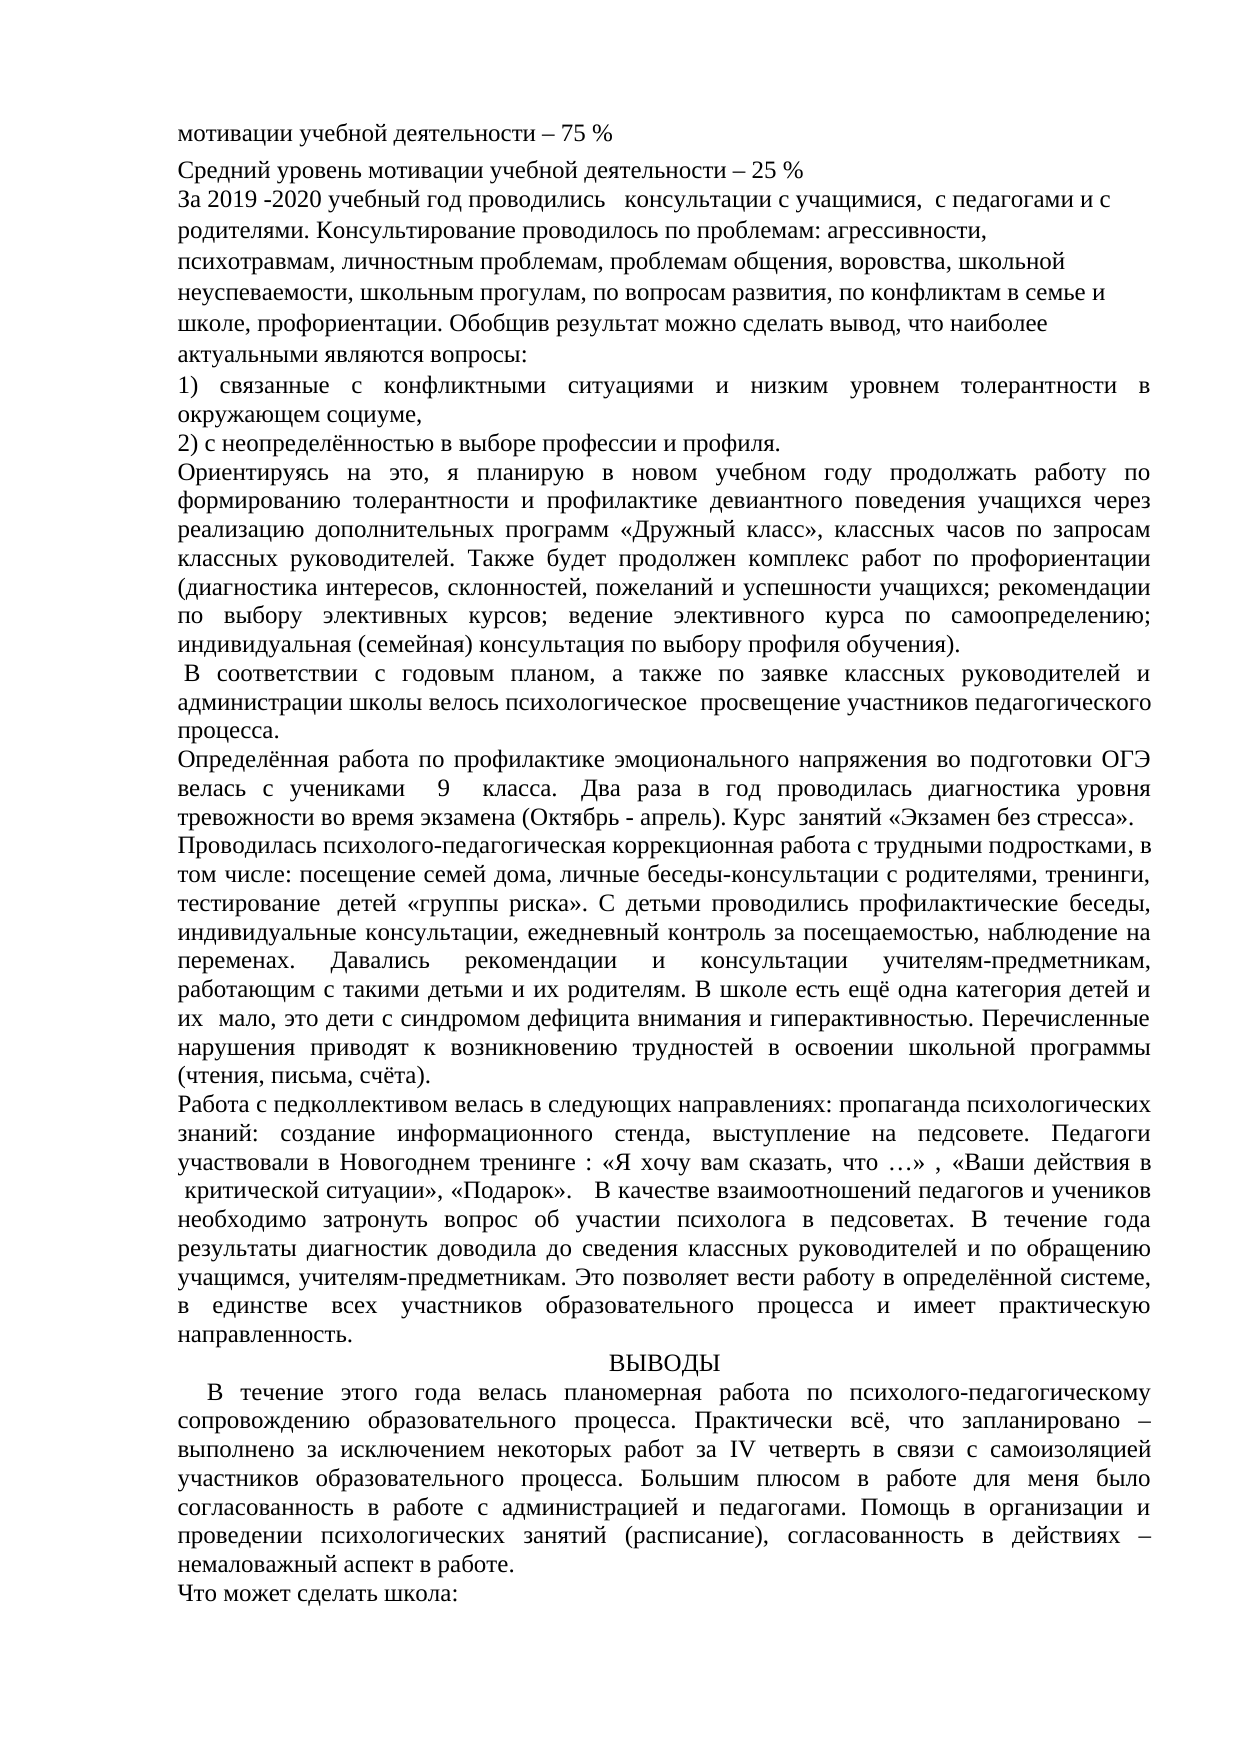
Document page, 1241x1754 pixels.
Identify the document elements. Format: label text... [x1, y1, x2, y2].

text мотивации учебной деятельности – 75 % [177, 118, 1152, 147]
text В соответствии с годовым планом, а также по заявке классных руководителей и администрации школы велось психологическое просвещение участников педагогического процесса. [177, 658, 1152, 744]
text Определённая работа по профилактике эмоционального напряжения во подготовки ОГЭ велась с учениками 9 класса. Два раза в год проводилась диагностика уровня тревожности во время экзамена (Октябрь - апрель). Курс занятий «Экзамен без стресса». [177, 744, 1152, 830]
text Ориентируясь на это, я планирую в новом учебном году продолжать работу по формированию толерантности и профилактике девиантного поведения учащихся через реализацию дополнительных программ «Дружный класс», классных часов по запросам классных руководителей. Также будет продолжен комплекс работ по профориентации (диагностика интересов, склонностей, пожеланий и успешности учащихся; рекомендации по выбору элективных курсов; ведение элективного курса по самоопределению; индивидуальная (семейная) консультация по выбору профиля обучения). [177, 457, 1152, 658]
text Что может сделать школа: [177, 1578, 1152, 1607]
text 2) с неопределённостью в выборе профессии и профиля. [177, 428, 1152, 457]
text ВЫВОДЫ [177, 1348, 1152, 1377]
text За 2019 -2020 учебный год проводились консультации с учащимися, с педагогами и с родителями. Консультирование проводилось по проблемам: агрессивности, психотравмам, личностным проблемам, проблемам общения, воровства, школьной неуспеваемости, школьным прогулам, по вопросам развития, по конфликтам в семье и школе, профориентации. Обобщив результат можно сделать вывод, что наиболее актуальными являются вопросы: [177, 184, 1152, 368]
text Работа с педколлективом велась в следующих направлениях: пропаганда психологических знаний: создание информационного стенда, выступление на педсовете. Педагоги участвовали в Новогоднем тренинге : «Я хочу вам сказать, что …» , «Ваши действия в критической ситуации», «Подарок». В качестве взаимоотношений педагогов и учеников необходимо затронуть вопрос об участии психолога в педсоветах. В течение года результаты диагностик доводила до сведения классных руководителей и по обращению учащимся, учителям-предметникам. Это позволяет вести работу в определённой системе, в единстве всех участников образовательного процесса и имеет практическую направленность. [177, 1089, 1152, 1348]
text В течение этого года велась планомерная работа по психолого-педагогическому сопровождению образовательного процесса. Практически всё, что запланировано – выполнено за исключением некоторых работ за IV четверть в связи с самоизоляцией участников образовательного процесса. Большим плюсом в работе для меня было согласованность в работе с администрацией и педагогами. Помощь в организации и проведении психологических занятий (расписание), согласованность в действиях – немаловажный аспект в работе. [177, 1377, 1152, 1578]
text 1) связанные с конфликтными ситуациями и низким уровнем толерантности в окружающем социуме, [177, 370, 1152, 428]
text Средний уровень мотивации учебной деятельности – 25 % [177, 149, 1152, 184]
text Проводилась психолого-педагогическая коррекционная работа с трудными подростками, в том числе: посещение семей дома, личные беседы-консультации с родителями, тренинги, тестирование детей «группы риска». С детьми проводились профилактические беседы, индивидуальные консультации, ежедневный контроль за посещаемостью, наблюдение на переменах. Давались рекомендации и консультации учителям-предметникам, работающим с такими детьми и их родителям. В школе есть ещё одна категория детей и их мало, это дети с синдромом дефицита внимания и гиперактивностью. Перечисленные нарушения приводят к возникновению трудностей в освоении школьной программы (чтения, письма, счёта). [177, 830, 1152, 1089]
